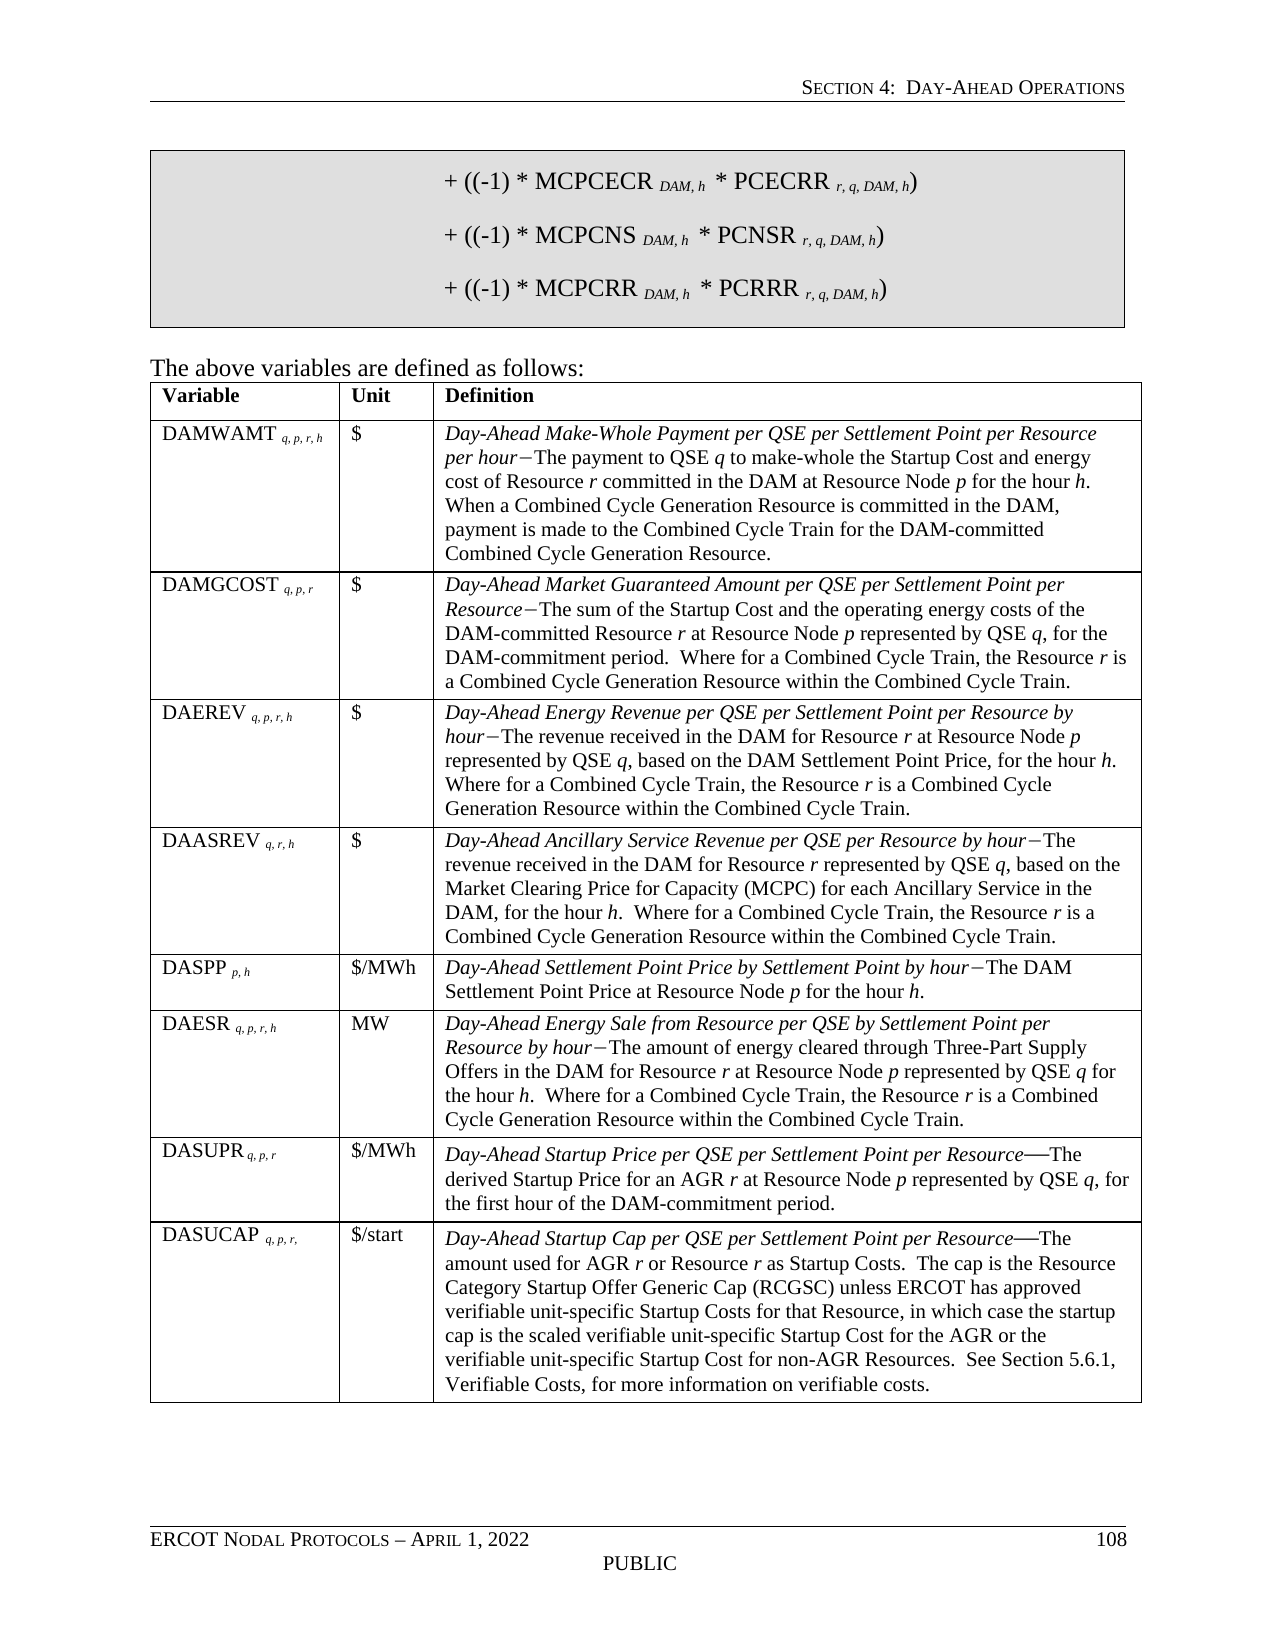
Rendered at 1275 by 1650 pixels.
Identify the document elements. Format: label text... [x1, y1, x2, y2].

table_cell $/start [340, 1223, 433, 1402]
table_cell $ [340, 828, 433, 954]
table_cell DAMWAMT q, p, r, h [151, 421, 339, 571]
table_cell Day-Ahead Energy Sale from Resource per QSE by Settlement Point per Resource by hourThe amount of energy cleared through Three-Part Supply Offers in the DAM for Resource r at Resource Node p represented by QSE q for the hour h. Where for a Combined Cycle Train, the Resource r is a Combined Cycle Generation Resource within the Combined Cycle Train. [434, 1011, 1141, 1137]
table_cell MW [340, 1011, 433, 1137]
table_cell Day-Ahead Startup Price per QSE per Settlement Point per Resource—The derived Startup Price for an AGR r at Resource Node p represented by QSE q, for the first hour of the DAM-commitment period. [434, 1138, 1141, 1221]
table_cell Day-Ahead Ancillary Service Revenue per QSE per Resource by hourThe revenue received in the DAM for Resource r represented by QSE q, based on the Market Clearing Price for Capacity (MCPC) for each Ancillary Service in the DAM, for the hour h. Where for a Combined Cycle Train, the Resource r is a Combined Cycle Generation Resource within the Combined Cycle Train. [434, 828, 1141, 954]
table_header Variable [151, 383, 339, 420]
table_cell $/MWh [340, 1138, 433, 1221]
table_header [151, 151, 1124, 327]
table_header Unit [340, 383, 433, 420]
table_cell $ [340, 421, 433, 571]
table_cell DAEREV q, p, r, h [151, 700, 339, 827]
table_cell $ [340, 573, 433, 699]
text The above variables are defined as follows: [150, 353, 1125, 382]
table_cell DAMGCOST q, p, r [151, 573, 339, 699]
table_header Definition [434, 383, 1141, 420]
table_cell DASUPR q, p, r [151, 1138, 339, 1221]
table_cell Day-Ahead Settlement Point Price by Settlement Point by hourThe DAM Settlement Point Price at Resource Node p for the hour h. [434, 955, 1141, 1009]
table_cell DAESR q, p, r, h [151, 1011, 339, 1137]
table_cell Day-Ahead Make-Whole Payment per QSE per Settlement Point per Resource per hourThe payment to QSE q to make-whole the Startup Cost and energy cost of Resource r committed in the DAM at Resource Node p for the hour h. When a Combined Cycle Generation Resource is committed in the DAM, payment is made to the Combined Cycle Train for the DAM-committed Combined Cycle Generation Resource. [434, 421, 1141, 571]
table_cell DASPP p, h [151, 955, 339, 1009]
table_cell $/MWh [340, 955, 433, 1009]
table_cell $ [340, 700, 433, 827]
table_cell Day-Ahead Startup Cap per QSE per Settlement Point per Resource—The amount used for AGR r or Resource r as Startup Costs. The cap is the Resource Category Startup Offer Generic Cap (RCGSC) unless ERCOT has approved verifiable unit-specific Startup Costs for that Resource, in which case the startup cap is the scaled verifiable unit-specific Startup Cost for the AGR or the verifiable unit-specific Startup Cost for non-AGR Resources. See Section 5.6.1, Verifiable Costs, for more information on verifiable costs. [434, 1223, 1141, 1402]
table_cell Day-Ahead Market Guaranteed Amount per QSE per Settlement Point per ResourceThe sum of the Startup Cost and the operating energy costs of the DAM-committed Resource r at Resource Node p represented by QSE q, for the DAM-commitment period. Where for a Combined Cycle Train, the Resource r is a Combined Cycle Generation Resource within the Combined Cycle Train. [434, 573, 1141, 699]
table_cell DAASREV q, r, h [151, 828, 339, 954]
table_cell DASUCAP q, p, r, [151, 1223, 339, 1402]
table_cell Day-Ahead Energy Revenue per QSE per Settlement Point per Resource by hourThe revenue received in the DAM for Resource r at Resource Node p represented by QSE q, based on the DAM Settlement Point Price, for the hour h. Where for a Combined Cycle Train, the Resource r is a Combined Cycle Generation Resource within the Combined Cycle Train. [434, 700, 1141, 827]
